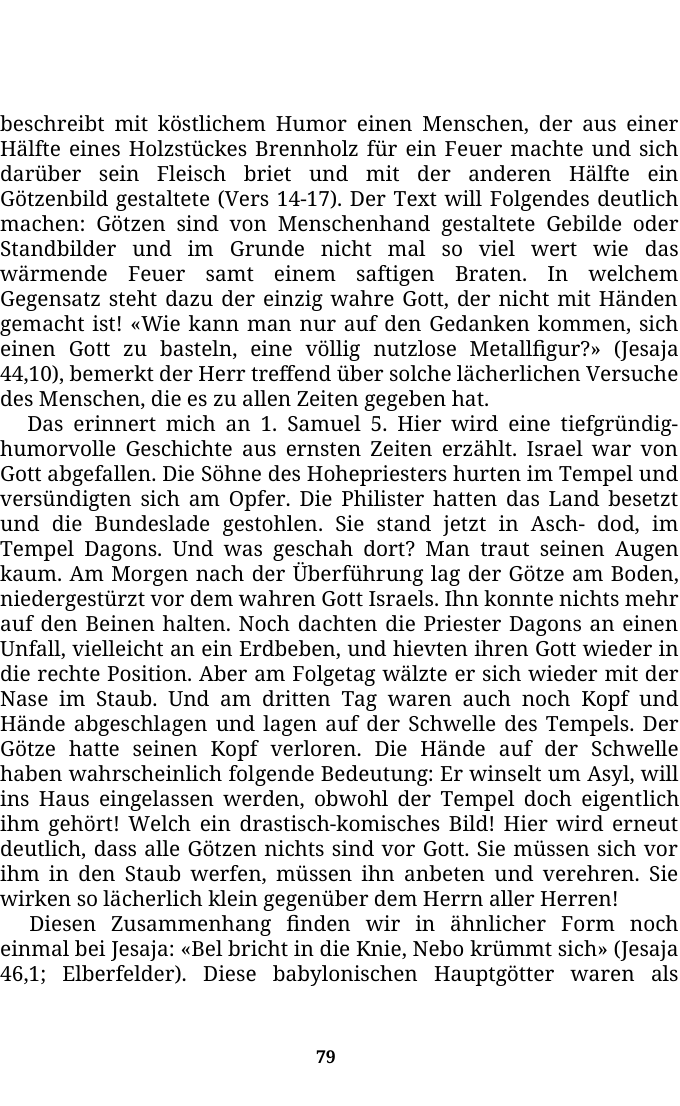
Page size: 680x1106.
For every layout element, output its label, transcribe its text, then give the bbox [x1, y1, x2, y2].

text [0, 112, 679, 412]
text Das erinnert mich an 1. Samuel 5. Hier wird eine tiefgründig-humorvolle Geschichte aus ernsten Zeiten erzählt. Israel war von Gott abgefallen. Die Söhne des Hohepriesters hurten im Tempel und versündigten sich am Opfer. Die Philister hatten das Land besetzt und die Bundeslade gestohlen. Sie stand jetzt in Asch- dod, im Tempel Dagons. Und was geschah dort? Man traut seinen Augen kaum. Am Morgen nach der Überführung lag der Götze am Boden, niedergestürzt vor dem wahren Gott Israels. Ihn konnte nichts mehr auf den Beinen halten. Noch dachten die Priester Dagons an einen Unfall, vielleicht an ein Erdbeben, und hievten ihren Gott wieder in die rechte Position. Aber am Folgetag wälzte er sich wieder mit der Nase im Staub. Und am dritten Tag waren auch noch Kopf und Hände abgeschlagen und lagen auf der Schwelle des Tempels. Der Götze hatte seinen Kopf verloren. Die Hände auf der Schwelle haben wahrscheinlich folgende Bedeutung: Er winselt um Asyl, will ins Haus eingelassen werden, obwohl der Tempel doch eigentlich ihm gehört! Welch ein drastisch-komisches Bild! Hier wird erneut deutlich, dass alle Götzen nichts sind vor Gott. Sie müssen sich vor ihm in den Staub werfen, müssen ihn anbeten und verehren. Sie wirken so lächerlich klein gegenüber dem Herrn aller Herren! [0, 412, 679, 912]
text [0, 912, 679, 987]
